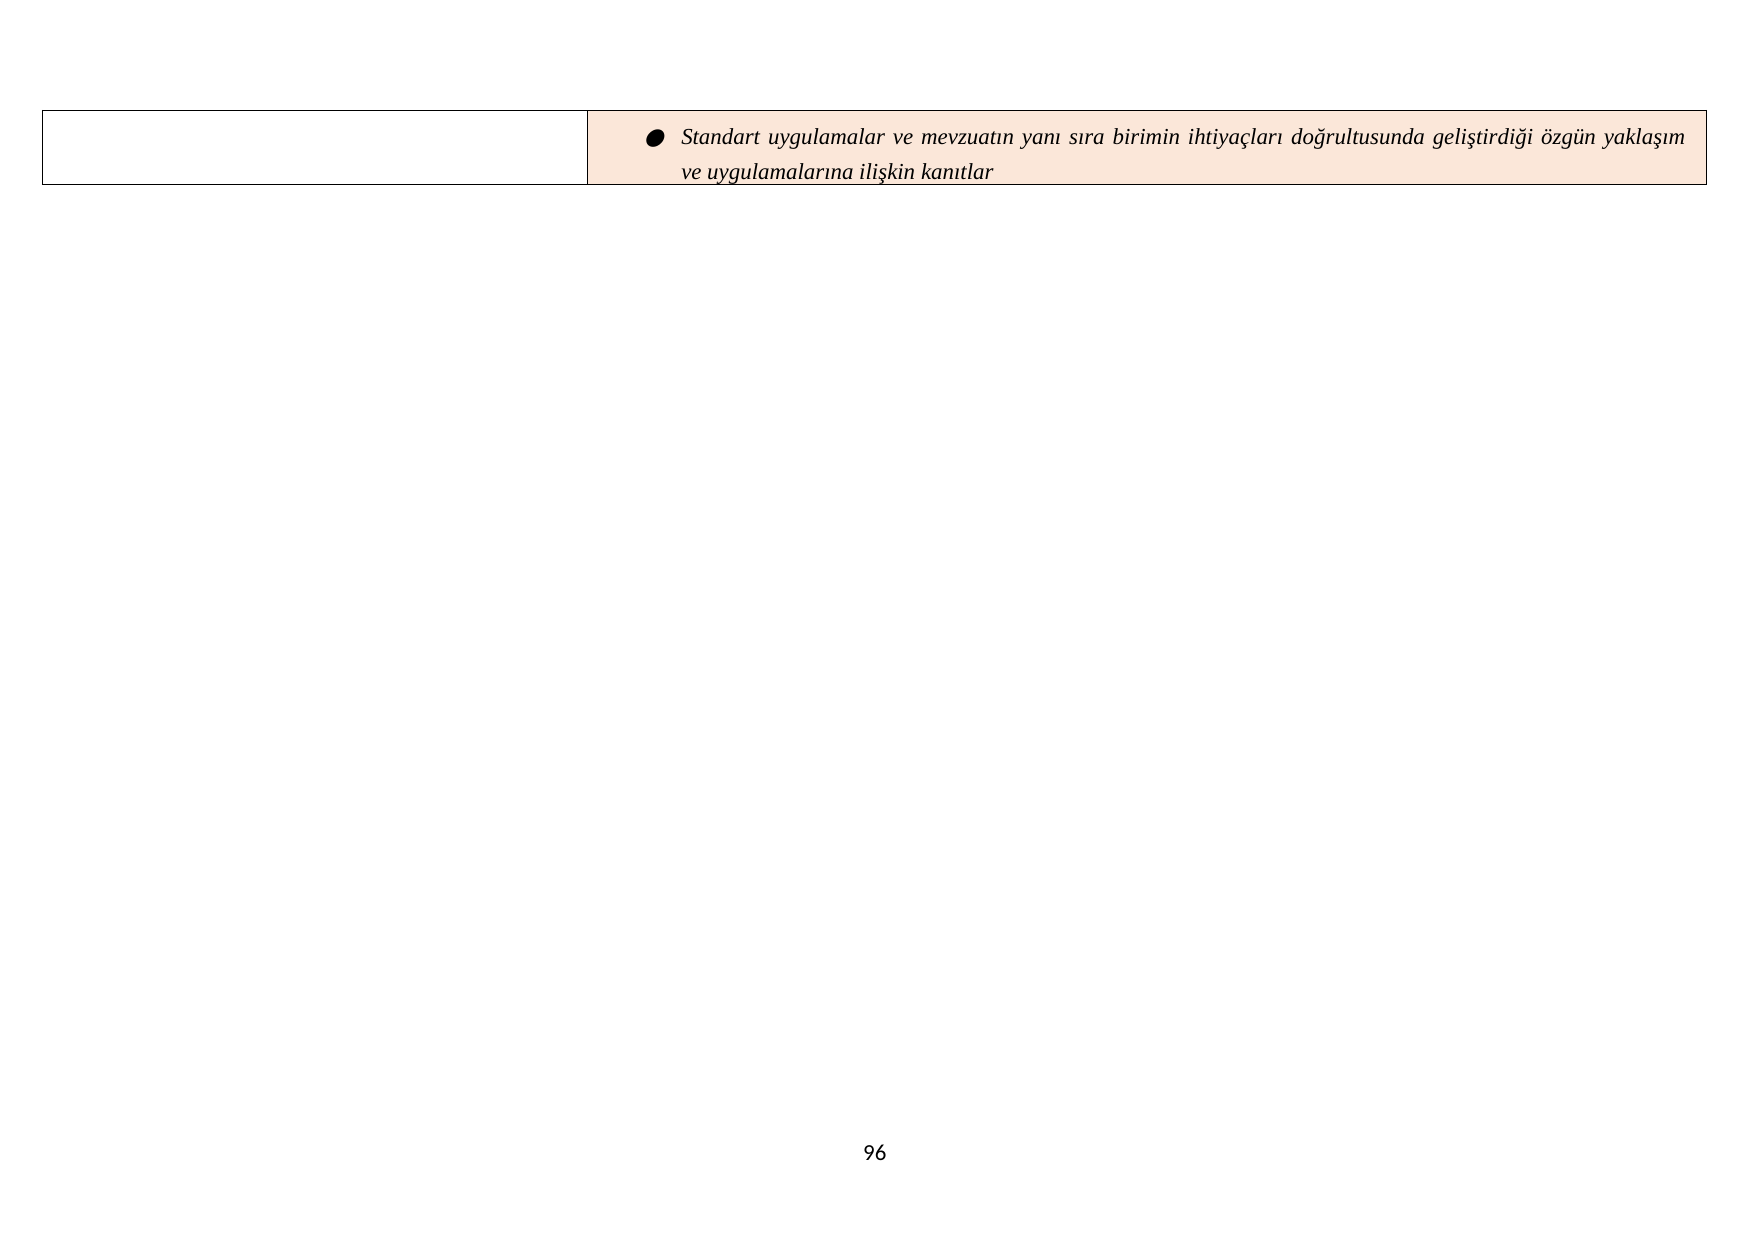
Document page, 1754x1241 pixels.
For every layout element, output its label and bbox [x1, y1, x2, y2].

table_cell [588, 111, 1706, 184]
